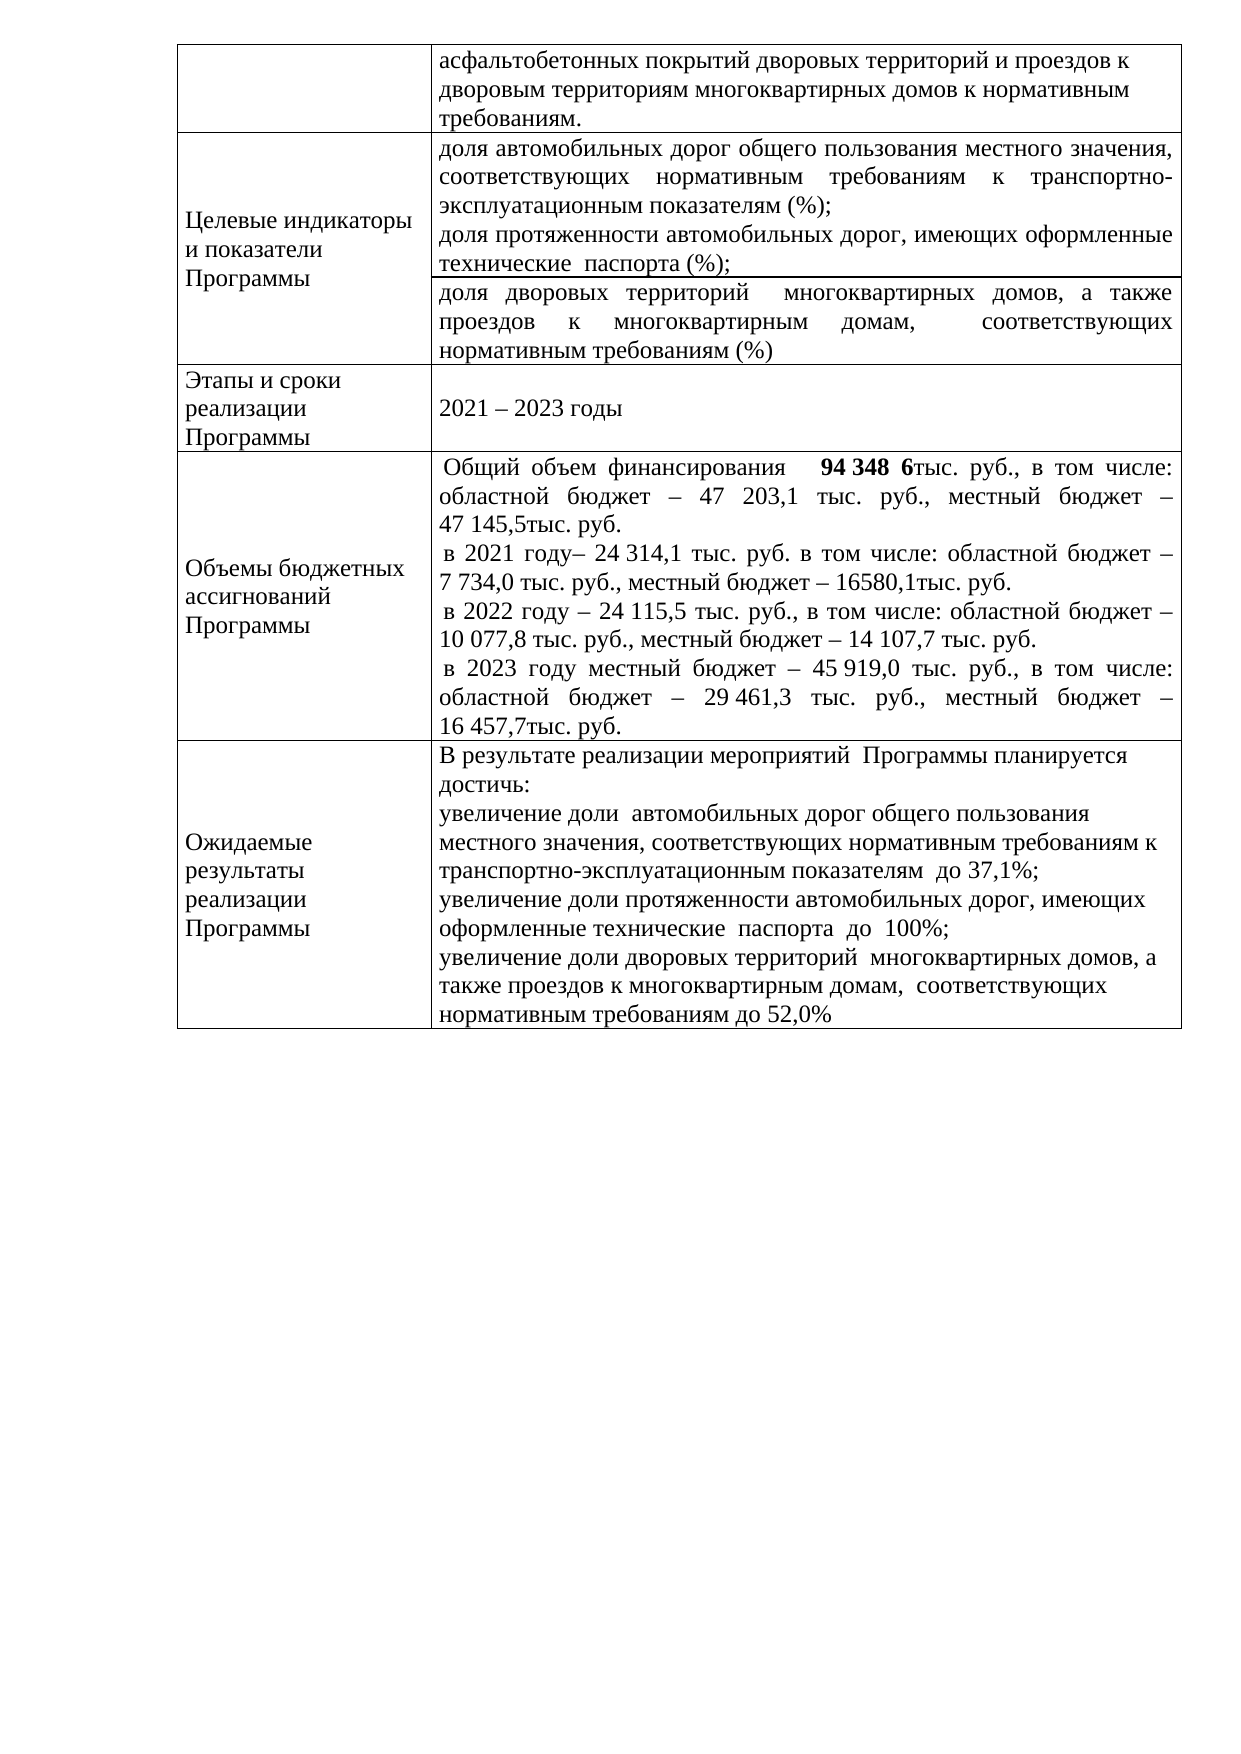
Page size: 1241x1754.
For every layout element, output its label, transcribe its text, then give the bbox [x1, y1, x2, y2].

table_cell В результате реализации мероприятий Программы планируется достичь: увеличение доли автомобильных дорог общего пользования местного значения, соответствующих нормативным требованиям к транспортно-эксплуатационным показателям до 37,1%; увеличение доли протяженности автомобильных дорог, имеющих оформленные технические паспорта до 100%; увеличение доли дворовых территорий многоквартирных домов, а также проездов к многоквартирным домам, соответствующих нормативным требованиям до 52,0% [432, 741, 1181, 1028]
table_cell Общий объем финансирования 94 348 6тыс. руб., в том числе: областной бюджет – 47 203,1 тыс. руб., местный бюджет – 47 145,5тыс. руб. в 2021 году– 24 314,1 тыс. руб. в том числе: областной бюджет – 7 734,0 тыс. руб., местный бюджет – 16580,1тыс. руб. в 2022 году – 24 115,5 тыс. руб., в том числе: областной бюджет – 10 077,8 тыс. руб., местный бюджет – 14 107,7 тыс. руб. в 2023 году местный бюджет – 45 919,0 тыс. руб., в том числе: областной бюджет – 29 461,3 тыс. руб., местный бюджет – 16 457,7тыс. руб. [432, 452, 1181, 739]
table_cell Этапы и сроки реализации Программы [178, 365, 431, 451]
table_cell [432, 45, 1181, 132]
table_cell Целевые индикаторы и показатели Программы [178, 133, 431, 364]
table_cell доля дворовых территорий многоквартирных домов, а также проездов к многоквартирным домам, соответствующих нормативным требованиям (%) [432, 278, 1181, 364]
table_cell Ожидаемые результаты реализации Программы [178, 741, 431, 1028]
table_cell 2021 – 2023 годы [432, 365, 1181, 451]
table_cell Объемы бюджетных ассигнований Программы [178, 452, 431, 739]
table_cell доля автомобильных дорог общего пользования местного значения, соответствующих нормативным требованиям к транспортно-эксплуатационным показателям (%); доля протяженности автомобильных дорог, имеющих оформленные технические паспорта (%); [432, 133, 1181, 276]
